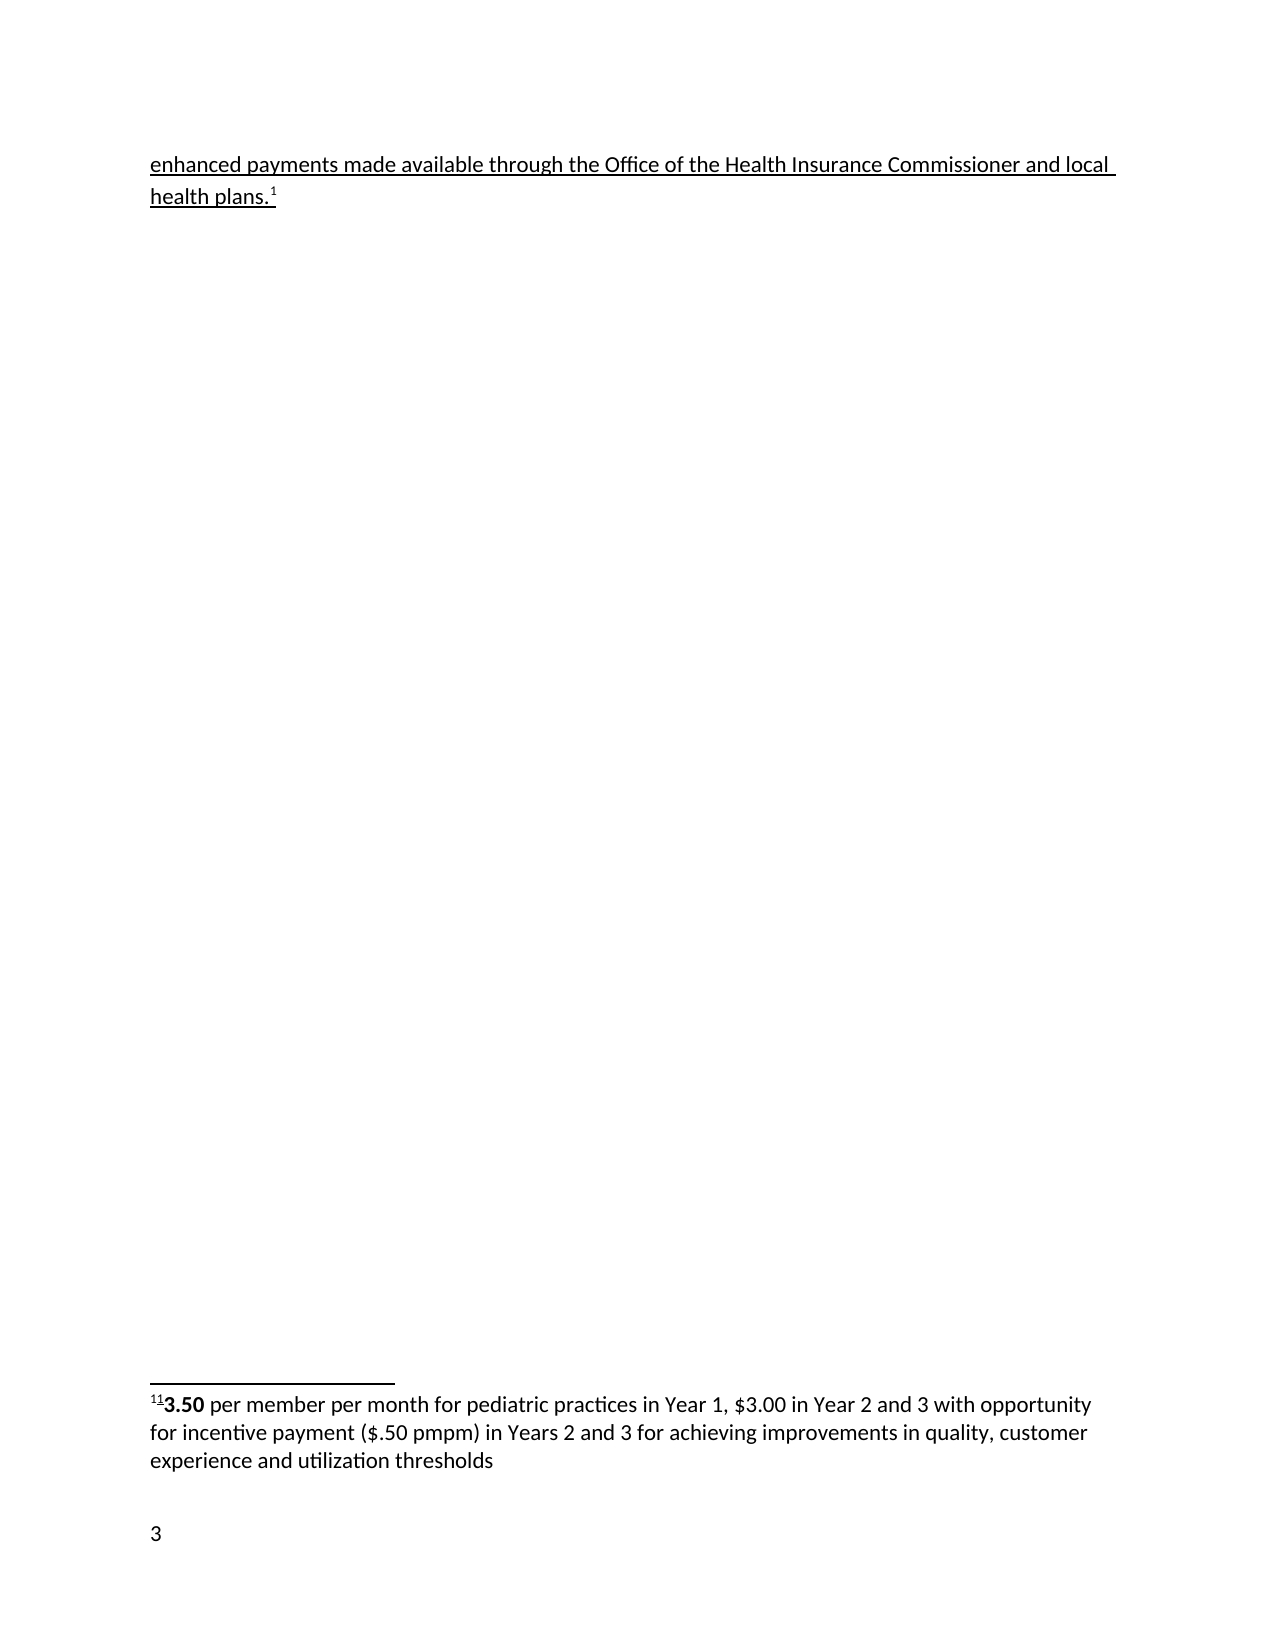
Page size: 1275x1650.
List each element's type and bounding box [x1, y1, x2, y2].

text [150, 150, 1125, 210]
